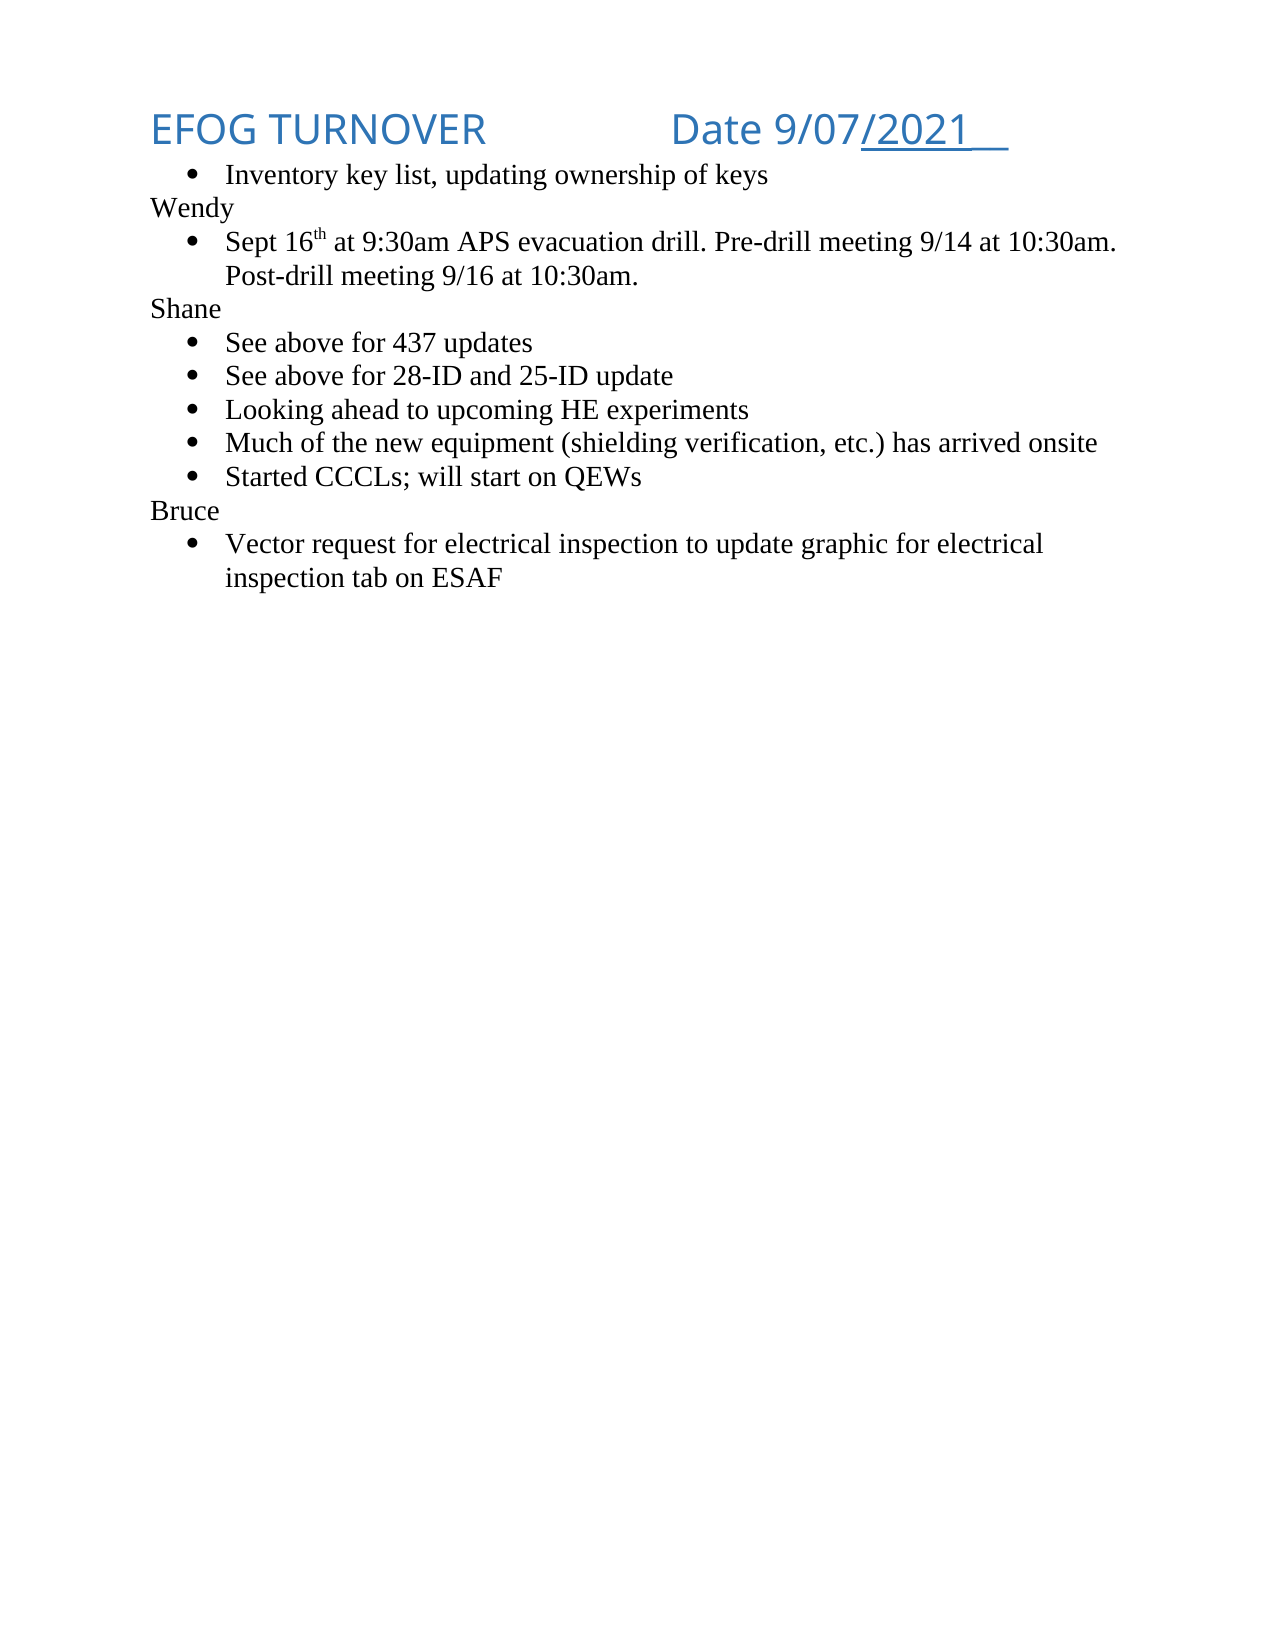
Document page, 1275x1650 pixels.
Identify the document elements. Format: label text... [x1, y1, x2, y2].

list Sept 16th at 9:30am APS evacuation drill. Pre-drill meeting 9/14 at 10:30am. Post-drill meeting 9/16 at 10:30am. [187, 224, 1125, 291]
list Inventory key list, updating ownership of keys [187, 157, 1125, 190]
list Vector request for electrical inspection to update graphic for electrical inspection tab on ESAF [187, 526, 1125, 594]
list Started CCCLs; will start on QEWs [187, 459, 1125, 493]
list Looking ahead to upcoming HE experiments [187, 392, 1125, 426]
text Wendy [150, 190, 1125, 224]
list See above for 437 updates [187, 325, 1125, 358]
text Shane [150, 291, 1125, 325]
text Bruce [150, 493, 1125, 526]
list See above for 28-ID and 25-ID update [187, 358, 1125, 392]
list Much of the new equipment (shielding verification, etc.) has arrived onsite [187, 426, 1125, 459]
